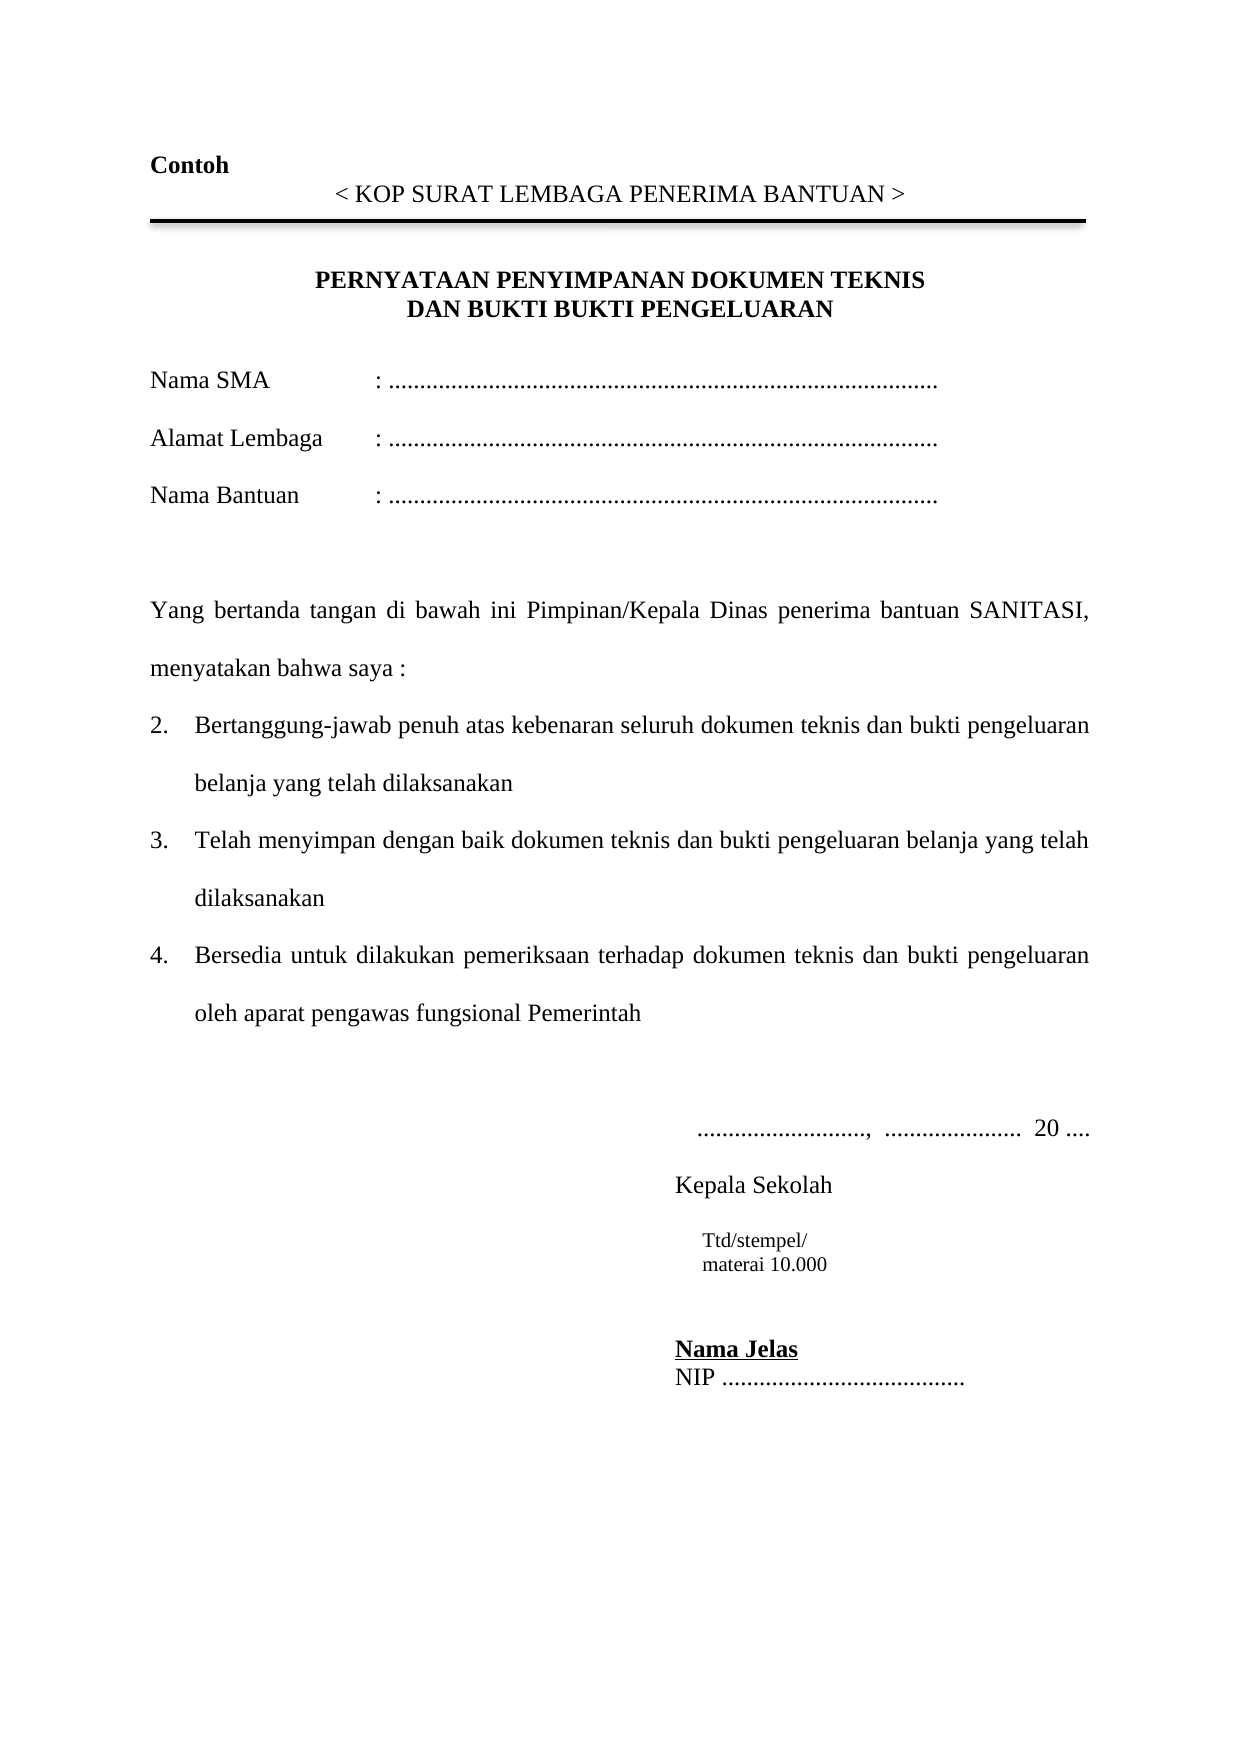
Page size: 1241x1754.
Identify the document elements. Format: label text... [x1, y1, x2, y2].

list NIP ....................................... [197, 1362, 1090, 1391]
list Bertanggung-jawab penuh atas kebenaran seluruh dokumen teknis dan bukti pengeluaran belanja yang telah dilaksanakan [150, 711, 1090, 797]
text < KOP SURAT LEMBAGA PENERIMA BANTUAN > [150, 179, 1090, 207]
text Nama SMA : ........................................................................................ [150, 366, 1090, 394]
text Nama Bantuan : ........................................................................................ [150, 481, 1090, 509]
text Ttd/stempel/ [150, 1228, 1090, 1252]
text DAN BUKTI BUKTI PENGELUARAN [150, 294, 1090, 322]
text materai 10.000 [150, 1252, 1090, 1276]
text ..........................., ...................... 20 .... [150, 1113, 1090, 1142]
list Bersedia untuk dilakukan pemeriksaan terhadap dokumen teknis dan bukti pengeluaran oleh aparat pengawas fungsional Pemerintah [150, 941, 1090, 1027]
text PERNYATAAN PENYIMPANAN DOKUMEN TEKNIS [150, 265, 1090, 294]
text Alamat Lembaga : ........................................................................................ [150, 423, 1090, 452]
text Contoh [150, 150, 1090, 179]
text Nama Jelas [600, 1334, 1090, 1362]
list Telah menyimpan dengan baik dokumen teknis dan bukti pengeluaran belanja yang telah dilaksanakan [150, 826, 1090, 912]
text Kepala Sekolah [600, 1171, 1090, 1199]
text Yang bertanda tangan di bawah ini Pimpinan/Kepala Dinas penerima bantuan SANITASI, menyatakan bahwa saya : [150, 596, 1090, 682]
